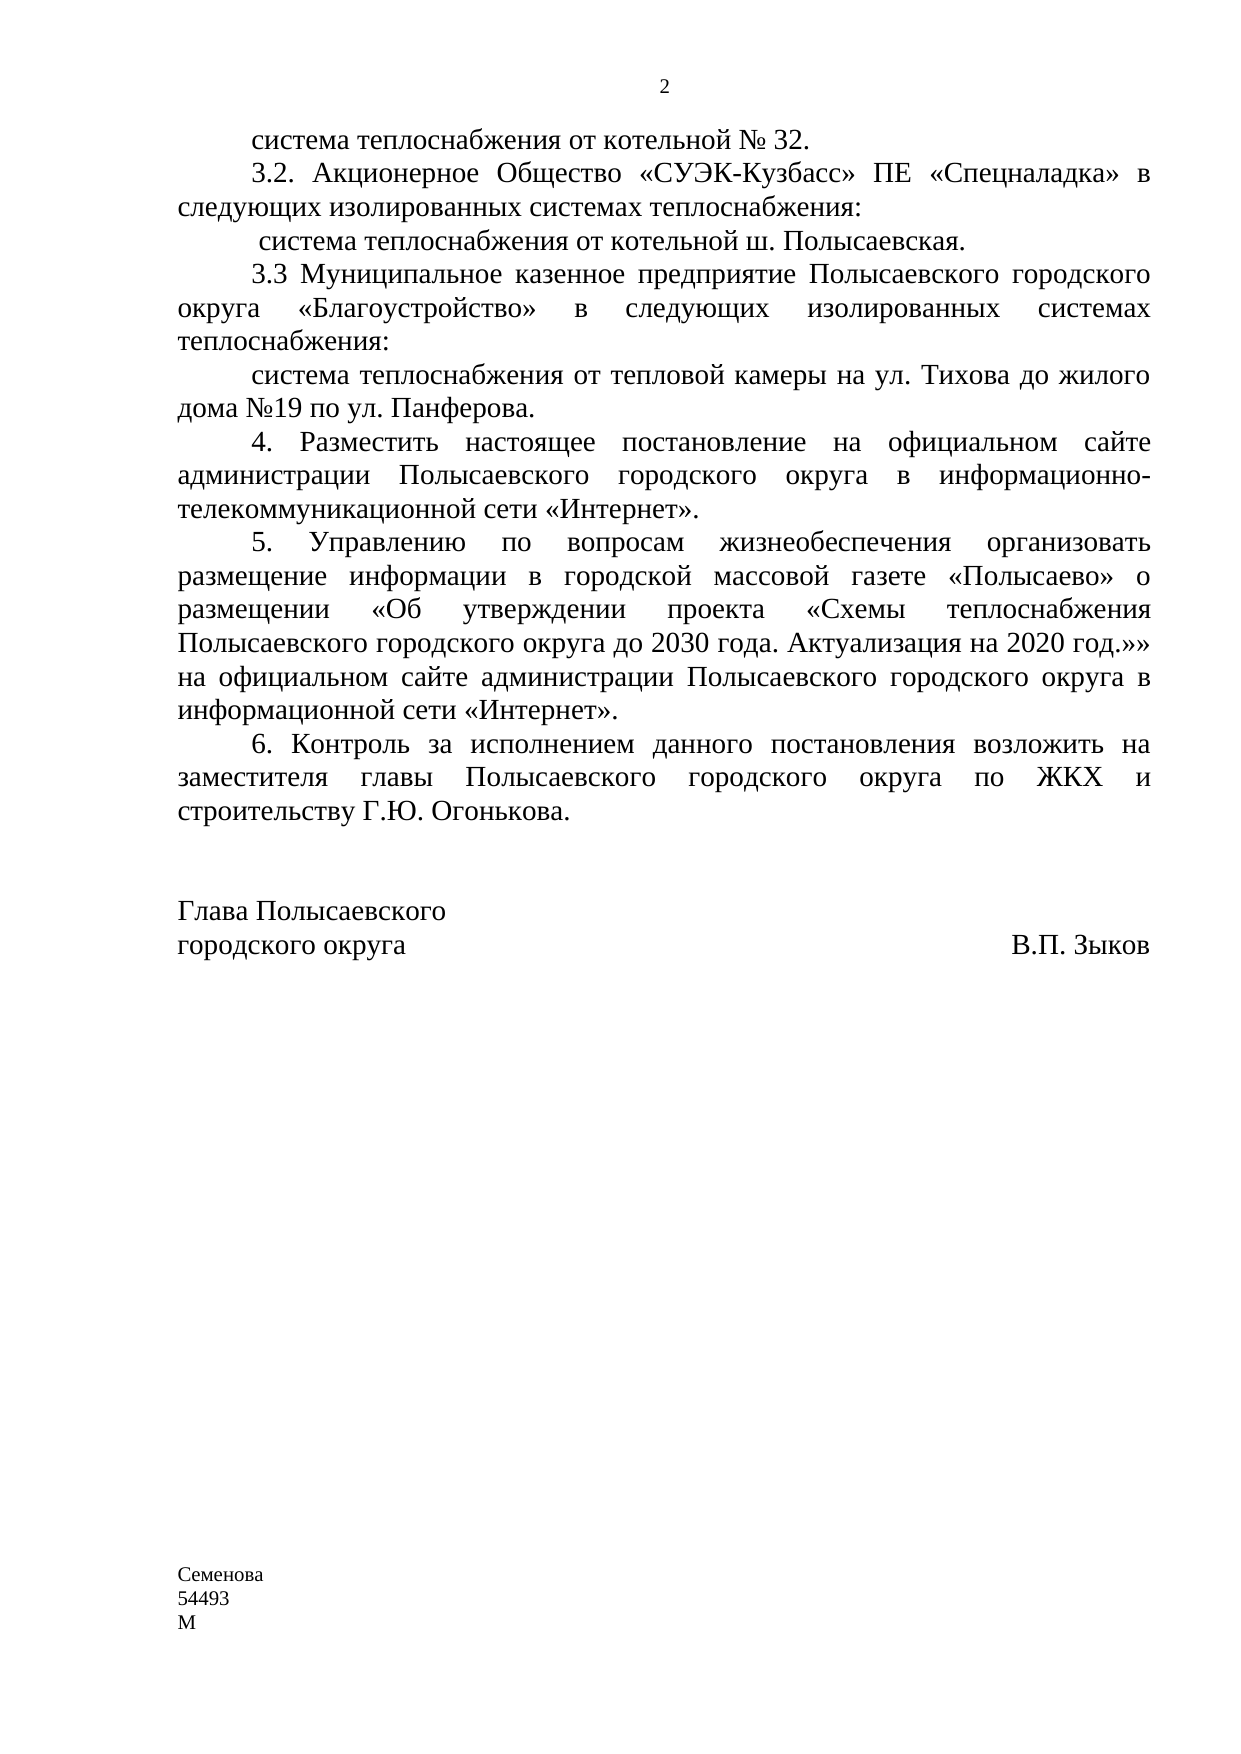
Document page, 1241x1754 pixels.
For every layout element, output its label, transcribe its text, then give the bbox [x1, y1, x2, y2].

text 5. Управлению по вопросам жизнеобеспечения организовать размещение информации в городской массовой газете «Полысаево» о размещении «Об утверждении проекта «Схемы теплоснабжения Полысаевского городского округа до 2030 года. Актуализация на 2020 год.»» на официальном сайте администрации Полысаевского городского округа в информационной сети «Интернет». [177, 524, 1152, 726]
text Глава Полысаевского [177, 893, 1152, 927]
text 6. Контроль за исполнением данного постановления возложить на заместителя главы Полысаевского городского округа по ЖКХ и строительству Г.Ю. Огонькова. [177, 726, 1152, 826]
text 3.3 Муниципальное казенное предприятие Полысаевского городского округа «Благоустройство» в следующих изолированных системах теплоснабжения: [177, 256, 1152, 357]
text система теплоснабжения от котельной ш. Полысаевская. [177, 223, 1152, 256]
text городского округа В.П. Зыков [162, 927, 1152, 961]
text система теплоснабжения от котельной № 32. [177, 122, 1152, 156]
text 54493 [177, 1586, 1152, 1610]
text М [177, 1610, 1152, 1634]
text система теплоснабжения от тепловой камеры на ул. Тихова до жилого дома №19 по ул. Панферова. [177, 357, 1152, 424]
text Семенова [177, 1562, 1152, 1586]
text 3.2. Акционерное Общество «СУЭК-Кузбасс» ПЕ «Спецналадка» в следующих изолированных системах теплоснабжения: [177, 156, 1152, 223]
text 4. Разместить настоящее постановление на официальном сайте администрации Полысаевского городского округа в информационно-телекоммуникационной сети «Интернет». [177, 424, 1152, 524]
